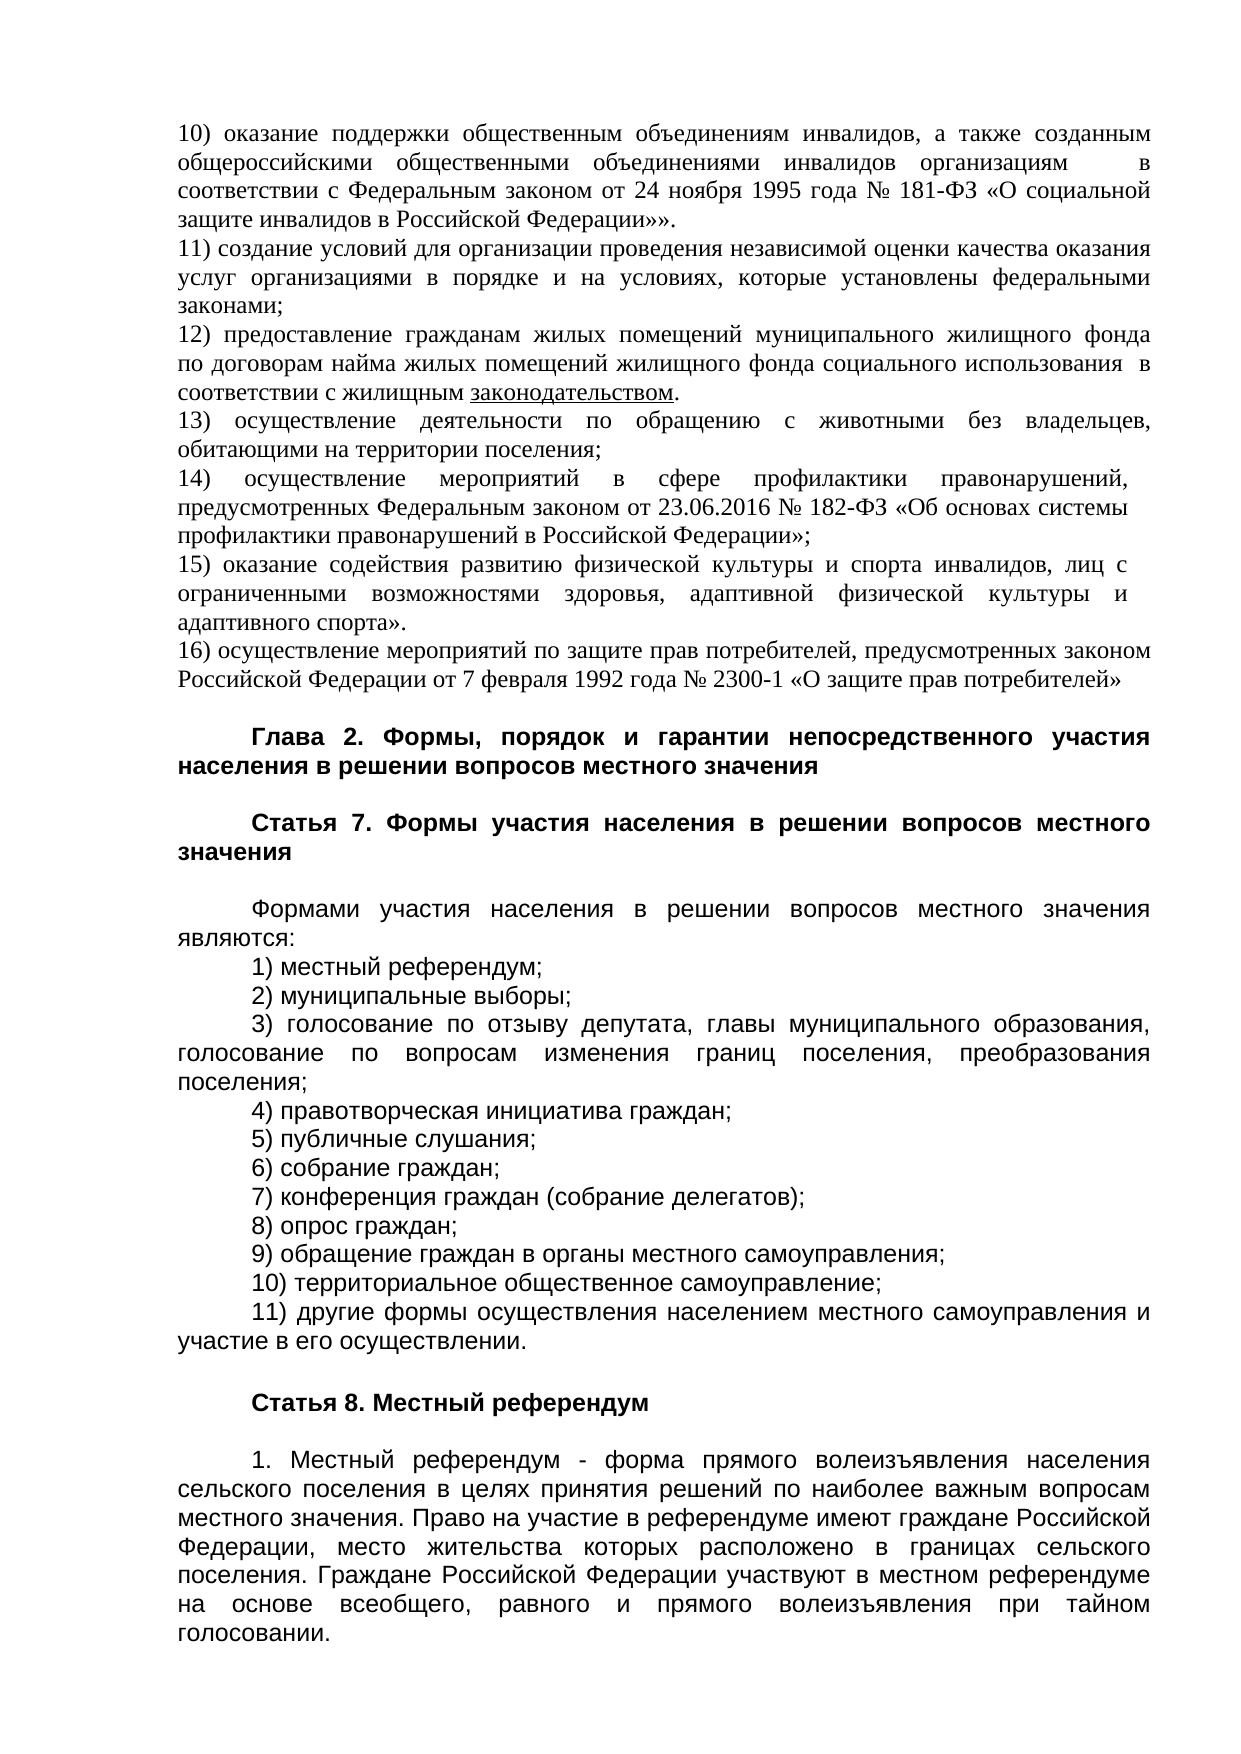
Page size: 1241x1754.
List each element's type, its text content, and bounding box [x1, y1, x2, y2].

text 12) предоставление гражданам жилых помещений муниципального жилищного фонда по договорам найма жилых помещений жилищного фонда социального использования в соответствии с жилищным законодательством. [177, 319, 1152, 406]
text 15) оказание содействия развитию физической культуры и спорта инвалидов, лиц с ограниченными возможностями здоровья, адаптивной физической культуры и адаптивного спорта». [177, 549, 1129, 636]
text 1) местный референдум; [177, 952, 1152, 981]
text Формами участия населения в решении вопросов местного значения являются: [177, 894, 1152, 952]
text 8) опрос граждан; [177, 1211, 1152, 1239]
text 4) правотворческая инициатива граждан; [177, 1096, 1152, 1124]
text 7) конференция граждан (собрание делегатов); [177, 1182, 1152, 1211]
text 11) создание условий для организации проведения независимой оценки качества оказания услуг организациями в порядке и на условиях, которые установлены федеральными законами; [177, 233, 1152, 319]
text Статья 8. Местный референдум [177, 1388, 1152, 1417]
text 6) собрание граждан; [177, 1153, 1152, 1182]
text 11) другие формы осуществления населением местного самоуправления и участие в его осуществлении. [177, 1297, 1152, 1354]
text 5) публичные слушания; [177, 1124, 1152, 1153]
text 1. Местный референдум - форма прямого волеизъявления населения сельского поселения в целях принятия решений по наиболее важным вопросам местного значения. Право на участие в референдуме имеют граждане Российской Федерации, место жительства которых расположено в границах сельского поселения. Граждане Российской Федерации участвуют в местном референдуме на основе всеобщего, равного и прямого волеизъявления при тайном голосовании. [177, 1445, 1152, 1647]
subtitle Глава 2. Формы, порядок и гарантии непосредственного участия населения в решении вопросов местного значения [177, 722, 1152, 779]
text 10) территориальное общественное самоуправление; [177, 1268, 1152, 1297]
text 2) муниципальные выборы; [177, 981, 1152, 1009]
text 14) осуществление мероприятий в сфере профилактики правонарушений, предусмотренных Федеральным законом от 23.06.2016 № 182-ФЗ «Об основах системы профилактики правонарушений в Российской Федерации»; [177, 463, 1129, 549]
text 13) осуществление деятельности по обращению с животными без владельцев, обитающими на территории поселения; [177, 406, 1152, 463]
text 3) голосование по отзыву депутата, главы муниципального образования, голосование по вопросам изменения границ поселения, преобразования поселения; [177, 1009, 1152, 1096]
text 9) обращение граждан в органы местного самоуправления; [177, 1239, 1152, 1268]
text 16) осуществление мероприятий по защите прав потребителей, предусмотренных законом Российской Федерации от 7 февраля 1992 года № 2300-1 «О защите прав потребителей» [177, 636, 1152, 693]
text Статья 7. Формы участия населения в решении вопросов местного значения [177, 808, 1152, 866]
text 10) оказание поддержки общественным объединениям инвалидов, а также созданным общероссийскими общественными объединениями инвалидов организациям в соответствии с Федеральным законом от 24 ноября 1995 года № 181-ФЗ «О социальной защите инвалидов в Российской Федерации»». [177, 118, 1152, 233]
